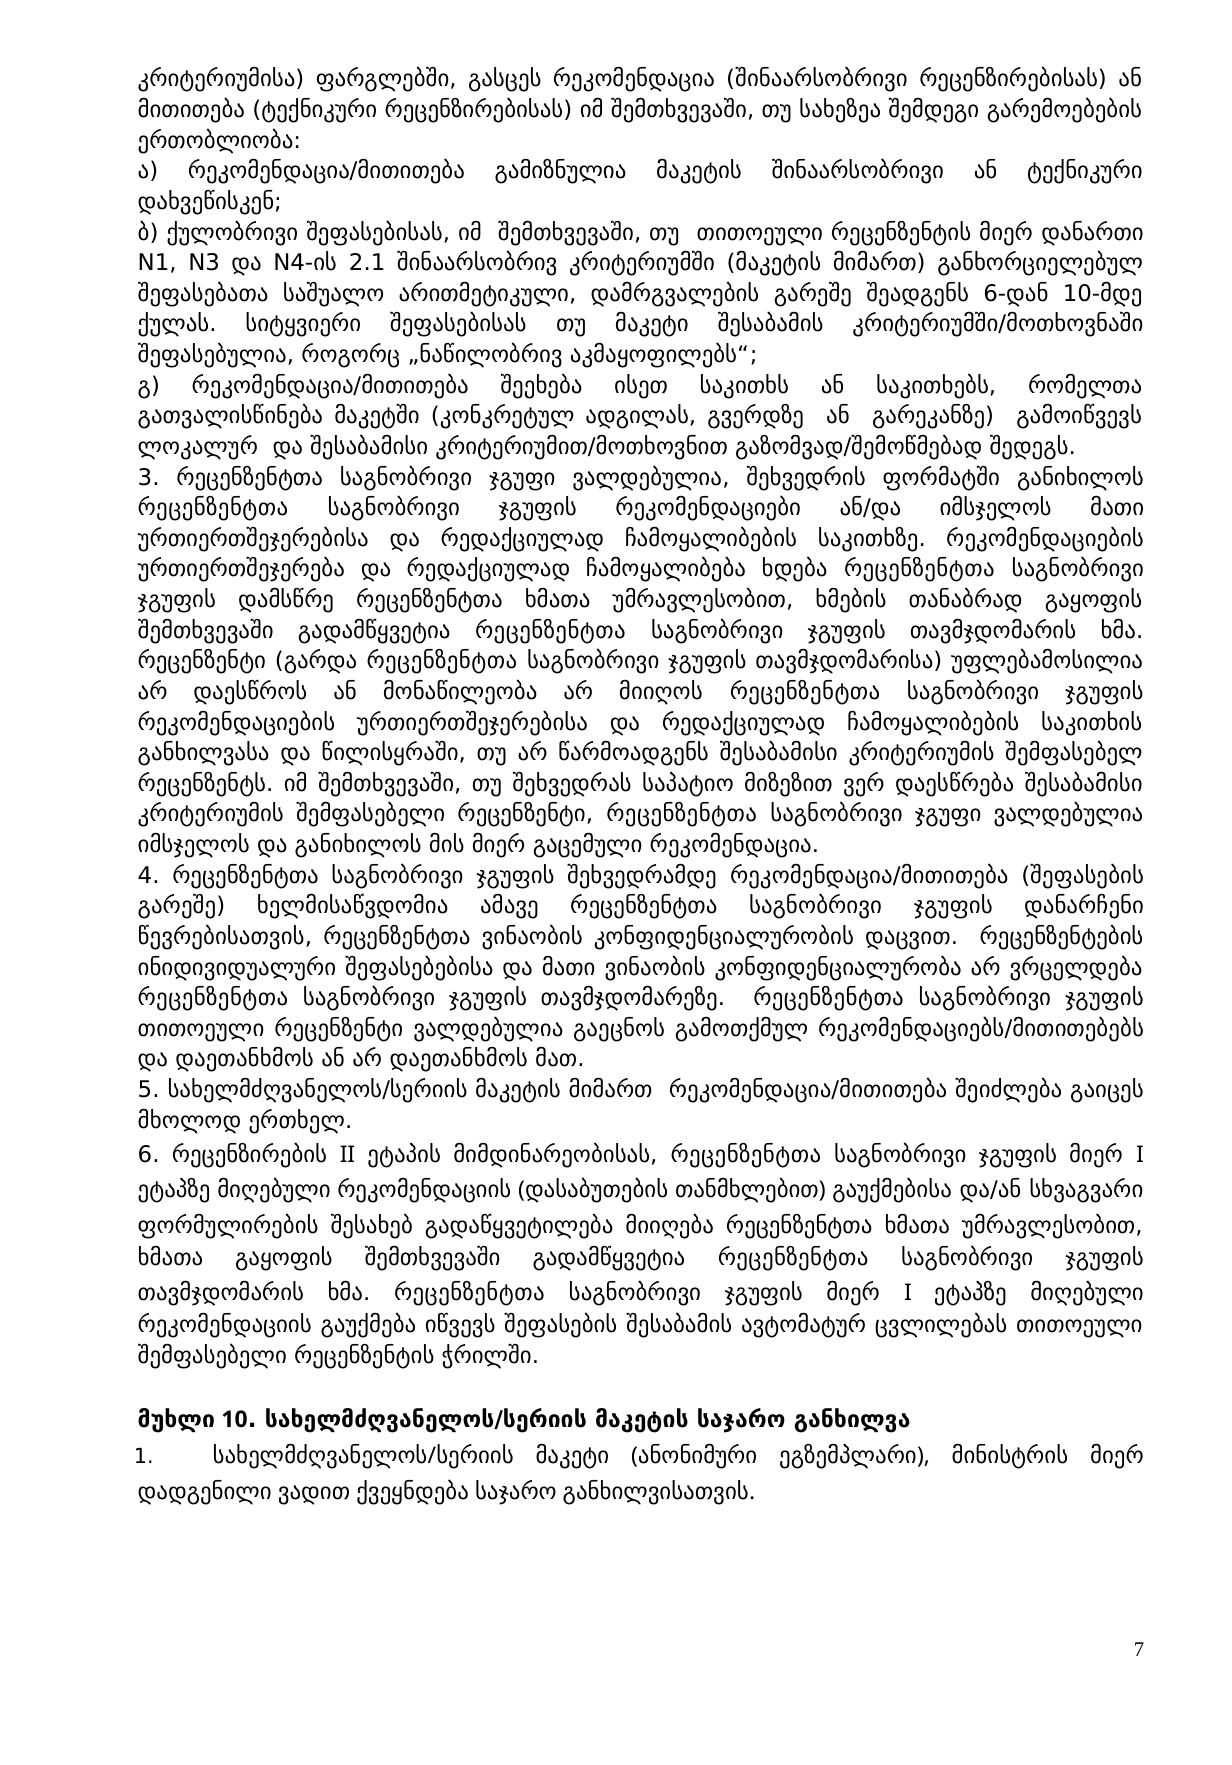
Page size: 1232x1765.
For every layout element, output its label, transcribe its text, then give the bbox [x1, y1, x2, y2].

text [137, 66, 1144, 153]
text გ) რეკომენდაცია/მითითება შეეხება ისეთ საკითხს ან საკითხებს, რომელთა გათვალისწინება მაკეტში (კონკრეტულ ადგილას, გვერდზე ან გარეკანზე) გამოიწვევს ლოკალურ და შესაბამისი კრიტერიუმით/მოთხოვნით გაზომვად/შემოწმებად შედეგს. [137, 372, 1144, 460]
text 5. სახელმძღვანელოს/სერიის მაკეტის მიმართ რეკომენდაცია/მითითება შეიძლება გაიცეს მხოლოდ ერთხელ. [137, 1076, 1144, 1133]
text 4. რეცენზენტთა საგნობრივი ჯგუფის შეხვედრამდე რეკომენდაცია/მითითება (შეფასების გარეშე) ხელმისაწვდომია ამავე რეცენზენტთა საგნობრივი ჯგუფის დანარჩენი წევრებისათვის, რეცენზენტთა ვინაობის კონფიდენციალურობის დაცვით. რეცენზენტების ინიდივიდუალური შეფასებებისა და მათი ვინაობის კონფიდენციალურობა არ ვრცელდება რეცენზენტთა საგნობრივი ჯგუფის თავმჯდომარეზე. რეცენზენტთა საგნობრივი ჯგუფის თითოეული რეცენზენტი ვალდებულია გაეცნოს გამოთქმულ რეკომენდაციებს/მითითებებს და დაეთანხმოს ან არ დაეთანხმოს მათ. [137, 862, 1144, 1072]
text 6. რეცენზირების II ეტაპის მიმდინარეობისას, რეცენზენტთა საგნობრივი ჯგუფის მიერ I ეტაპზე მიღებული რეკომენდაციის (დასაბუთების თანმხლებით) გაუქმებისა და/ან სხვაგვარი ფორმულირების შესახებ გადაწყვეტილება მიიღება რეცენზენტთა ხმათა უმრავლესობით, ხმათა გაყოფის შემთხვევაში გადამწყვეტია რეცენზენტთა საგნობრივი ჯგუფის თავმჯდომარის ხმა. რეცენზენტთა საგნობრივი ჯგუფის მიერ I ეტაპზე მიღებული რეკომენდაციის გაუქმება იწვევს შეფასების შესაბამის ავტომატურ ცვლილებას თითოეული შემფასებელი რეცენზენტის ჭრილში. [137, 1137, 1144, 1368]
text მუხლი 10. სახელმძღვანელოს/სერიის მაკეტის საჯარო განხილვა [137, 1403, 1144, 1434]
text ა) რეკომენდაცია/მითითება გამიზნულია მაკეტის შინაარსობრივი ან ტექნიკური დახვეწისკენ; [137, 157, 1144, 215]
list სახელმძღვანელოს/სერიის მაკეტი (ანონიმური ეგზემპლარი), მინისტრის მიერ დადგენილი ვადით ქვეყნდება საჯარო განხილვისათვის. [133, 1439, 1144, 1506]
text 3. რეცენზენტთა საგნობრივი ჯგუფი ვალდებულია, შეხვედრის ფორმატში განიხილოს რეცენზენტთა საგნობრივი ჯგუფის რეკომენდაციები ან/და იმსჯელოს მათი ურთიერთშეჯერებისა და რედაქციულად ჩამოყალიბების საკითხზე. რეკომენდაციების ურთიერთშეჯერება და რედაქციულად ჩამოყალიბება ხდება რეცენზენტთა საგნობრივი ჯგუფის დამსწრე რეცენზენტთა ხმათა უმრავლესობით, ხმების თანაბრად გაყოფის შემთხვევაში გადამწყვეტია რეცენზენტთა საგნობრივი ჯგუფის თავმჯდომარის ხმა. რეცენზენტი (გარდა რეცენზენტთა საგნობრივი ჯგუფის თავმჯდომარისა) უფლებამოსილია არ დაესწროს ან მონაწილეობა არ მიიღოს რეცენზენტთა საგნობრივი ჯგუფის რეკომენდაციების ურთიერთშეჯერებისა და რედაქციულად ჩამოყალიბების საკითხის განხილვასა და წილისყრაში, თუ არ წარმოადგენს შესაბამისი კრიტერიუმის შემფასებელ რეცენზენტს. იმ შემთხვევაში, თუ შეხვედრას საპატიო მიზეზით ვერ დაესწრება შესაბამისი კრიტერიუმის შემფასებელი რეცენზენტი, რეცენზენტთა საგნობრივი ჯგუფი ვალდებულია იმსჯელოს და განიხილოს მის მიერ გაცემული რეკომენდაცია. [137, 464, 1144, 858]
text ბ) ქულობრივი შეფასებისას, იმ შემთხვევაში, თუ თითოეული რეცენზენტის მიერ დანართი N1, N3 და N4-ის 2.1 შინაარსობრივ კრიტერიუმში (მაკეტის მიმართ) განხორციელებულ შეფასებათა საშუალო არითმეტიკული, დამრგვალების გარეშე შეადგენს 6-დან 10-მდე ქულას. სიტყვიერი შეფასებისას თუ მაკეტი შესაბამის კრიტერიუმში/მოთხოვნაში შეფასებულია, როგორც „ნაწილობრივ აკმაყოფილებს“; [137, 219, 1144, 368]
